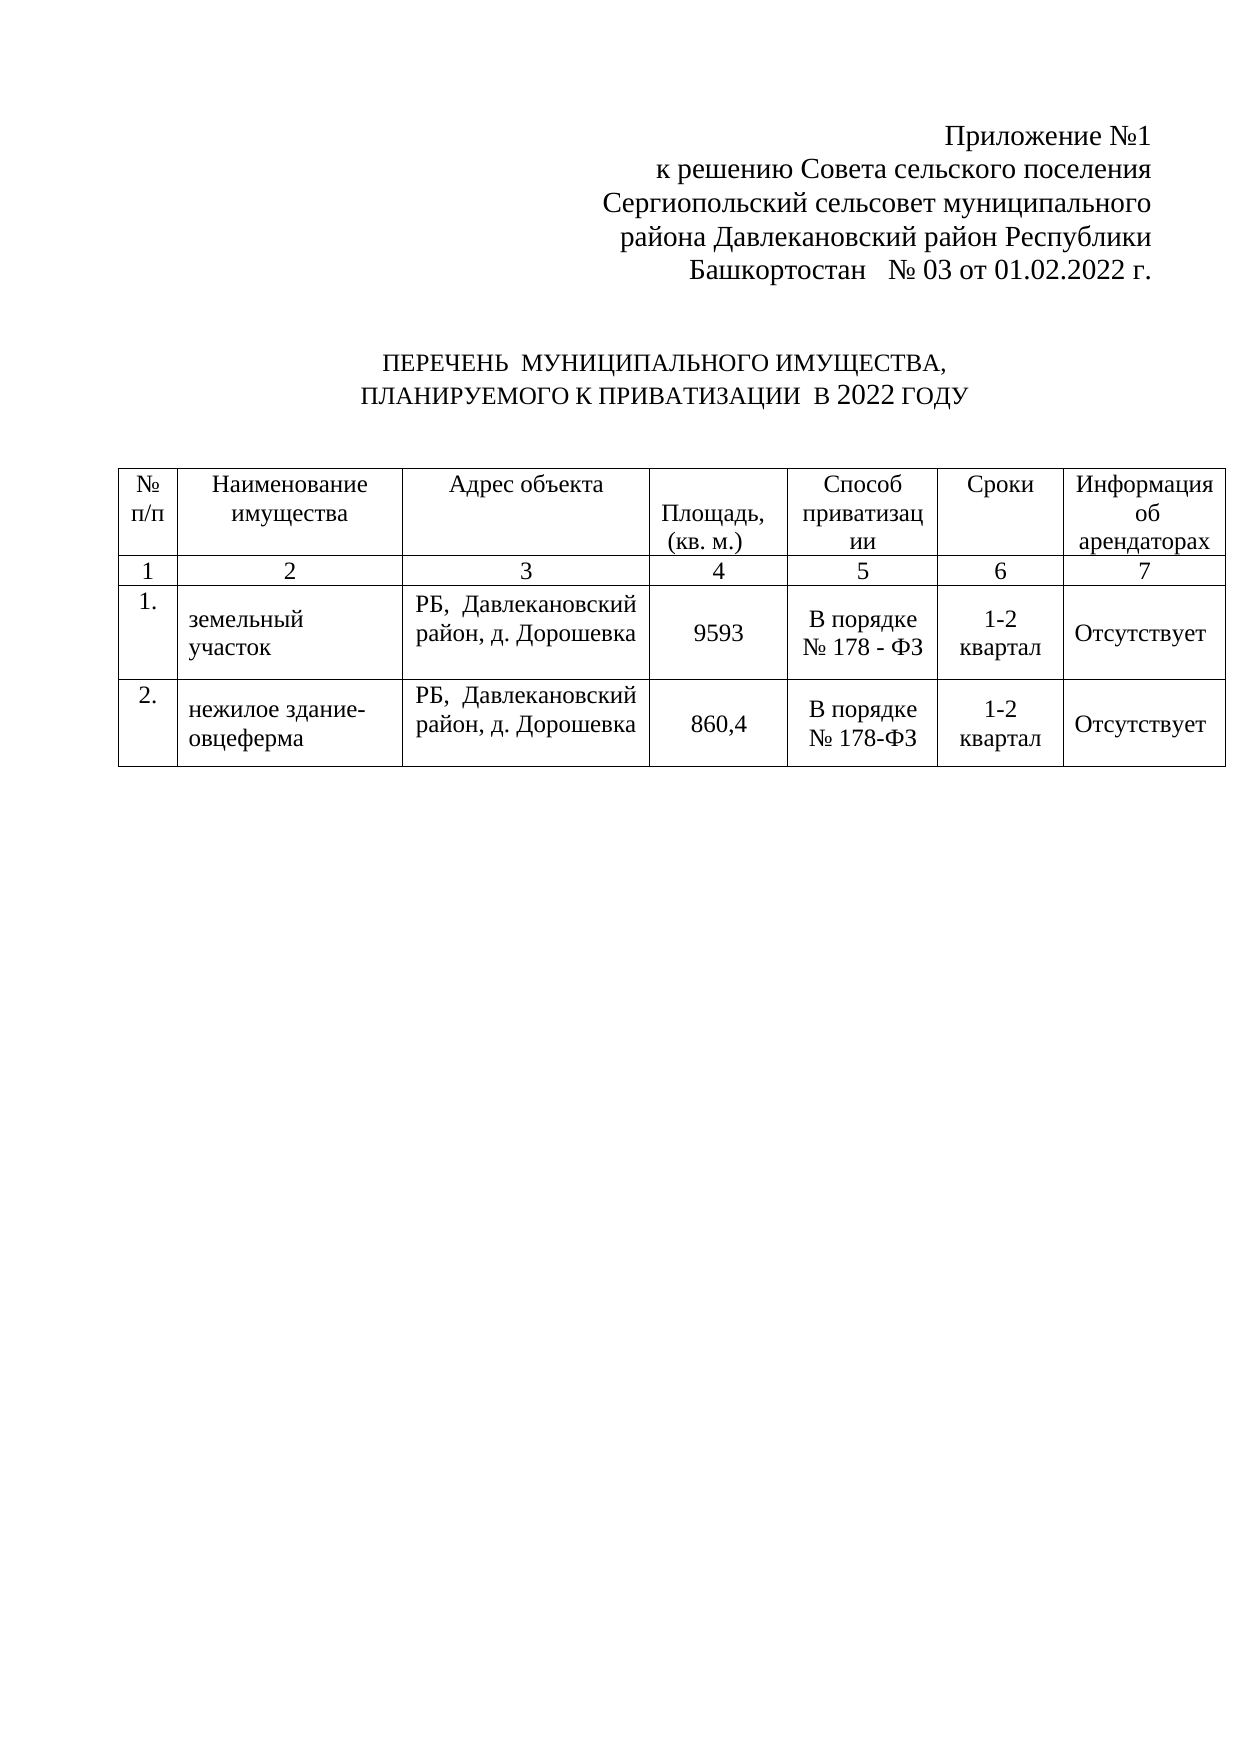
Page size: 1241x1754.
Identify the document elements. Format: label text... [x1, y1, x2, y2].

table_cell 5 [788, 556, 937, 585]
table_cell 2. [119, 680, 177, 766]
text ПЕРЕЧЕНЬ МУНИЦИПАЛЬНОГО ИМУЩЕСТВА, [177, 348, 1152, 377]
text Приложение №1 [177, 118, 1152, 152]
table_cell 3 [403, 556, 649, 585]
table_header № п/п [119, 469, 177, 555]
table_header Адрес объекта [403, 469, 649, 555]
table_cell В порядке № 178-ФЗ [788, 680, 937, 766]
table_cell 1-2 квартал [938, 680, 1063, 766]
table_header Площадь, (кв. м.) [650, 469, 787, 555]
table_cell 2 [178, 556, 402, 585]
table_header Наименование имущества [178, 469, 402, 555]
table_cell нежилое здание-овцеферма [178, 680, 402, 766]
text Башкортостан № 03 от 01.02.2022 г. [177, 252, 1152, 286]
table_cell Отсутствует [1064, 680, 1225, 766]
text района Давлекановский район Республики [177, 219, 1152, 252]
table_header Сроки [938, 469, 1063, 555]
table_header Информация об арендаторах [1064, 469, 1225, 555]
table_cell РБ, Давлекановский район, д. Дорошевка [403, 680, 649, 766]
table_cell 1-2 квартал [938, 586, 1063, 679]
table_cell 860,4 [650, 680, 787, 766]
table_cell 1 [119, 556, 177, 585]
text ПЛАНИРУЕМОГО К ПРИВАТИЗАЦИИ В 2022 ГОДУ [177, 377, 1152, 410]
table_cell 7 [1064, 556, 1225, 585]
table_cell В порядке № 178 - ФЗ [788, 586, 937, 679]
table_cell 1. [119, 586, 177, 679]
table_cell Отсутствует [1064, 586, 1225, 679]
table_header Способ приватизации [788, 469, 937, 555]
text к решению Совета сельского поселения [177, 152, 1152, 185]
table_cell 9593 [650, 586, 787, 679]
text Сергиопольский сельсовет муниципального [177, 185, 1152, 219]
table_cell 6 [938, 556, 1063, 585]
table_cell РБ, Давлекановский район, д. Дорошевка [403, 586, 649, 679]
table_cell земельный участок [178, 586, 402, 679]
table_cell 4 [650, 556, 787, 585]
